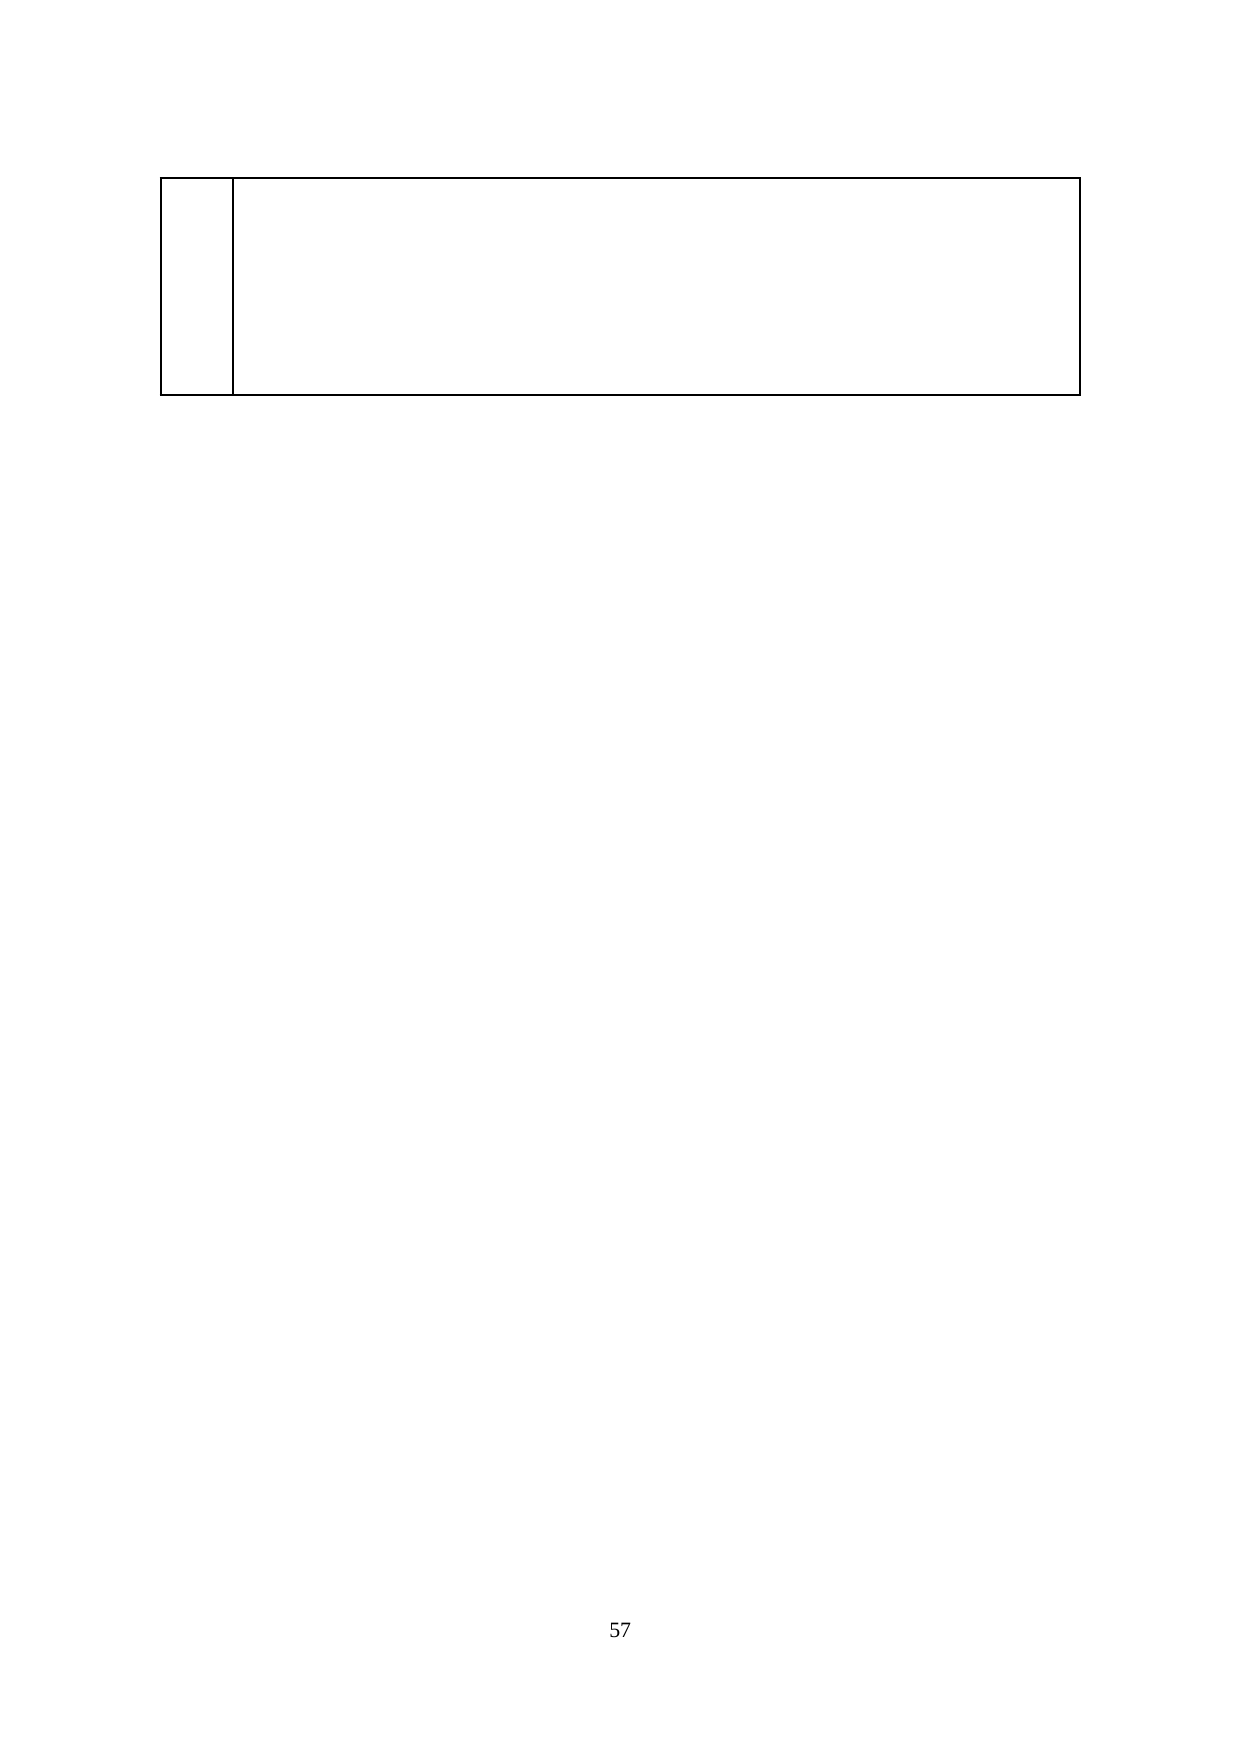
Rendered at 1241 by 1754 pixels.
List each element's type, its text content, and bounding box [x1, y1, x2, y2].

table_cell 其他 [162, 179, 232, 394]
table_cell 无 [234, 179, 1079, 394]
